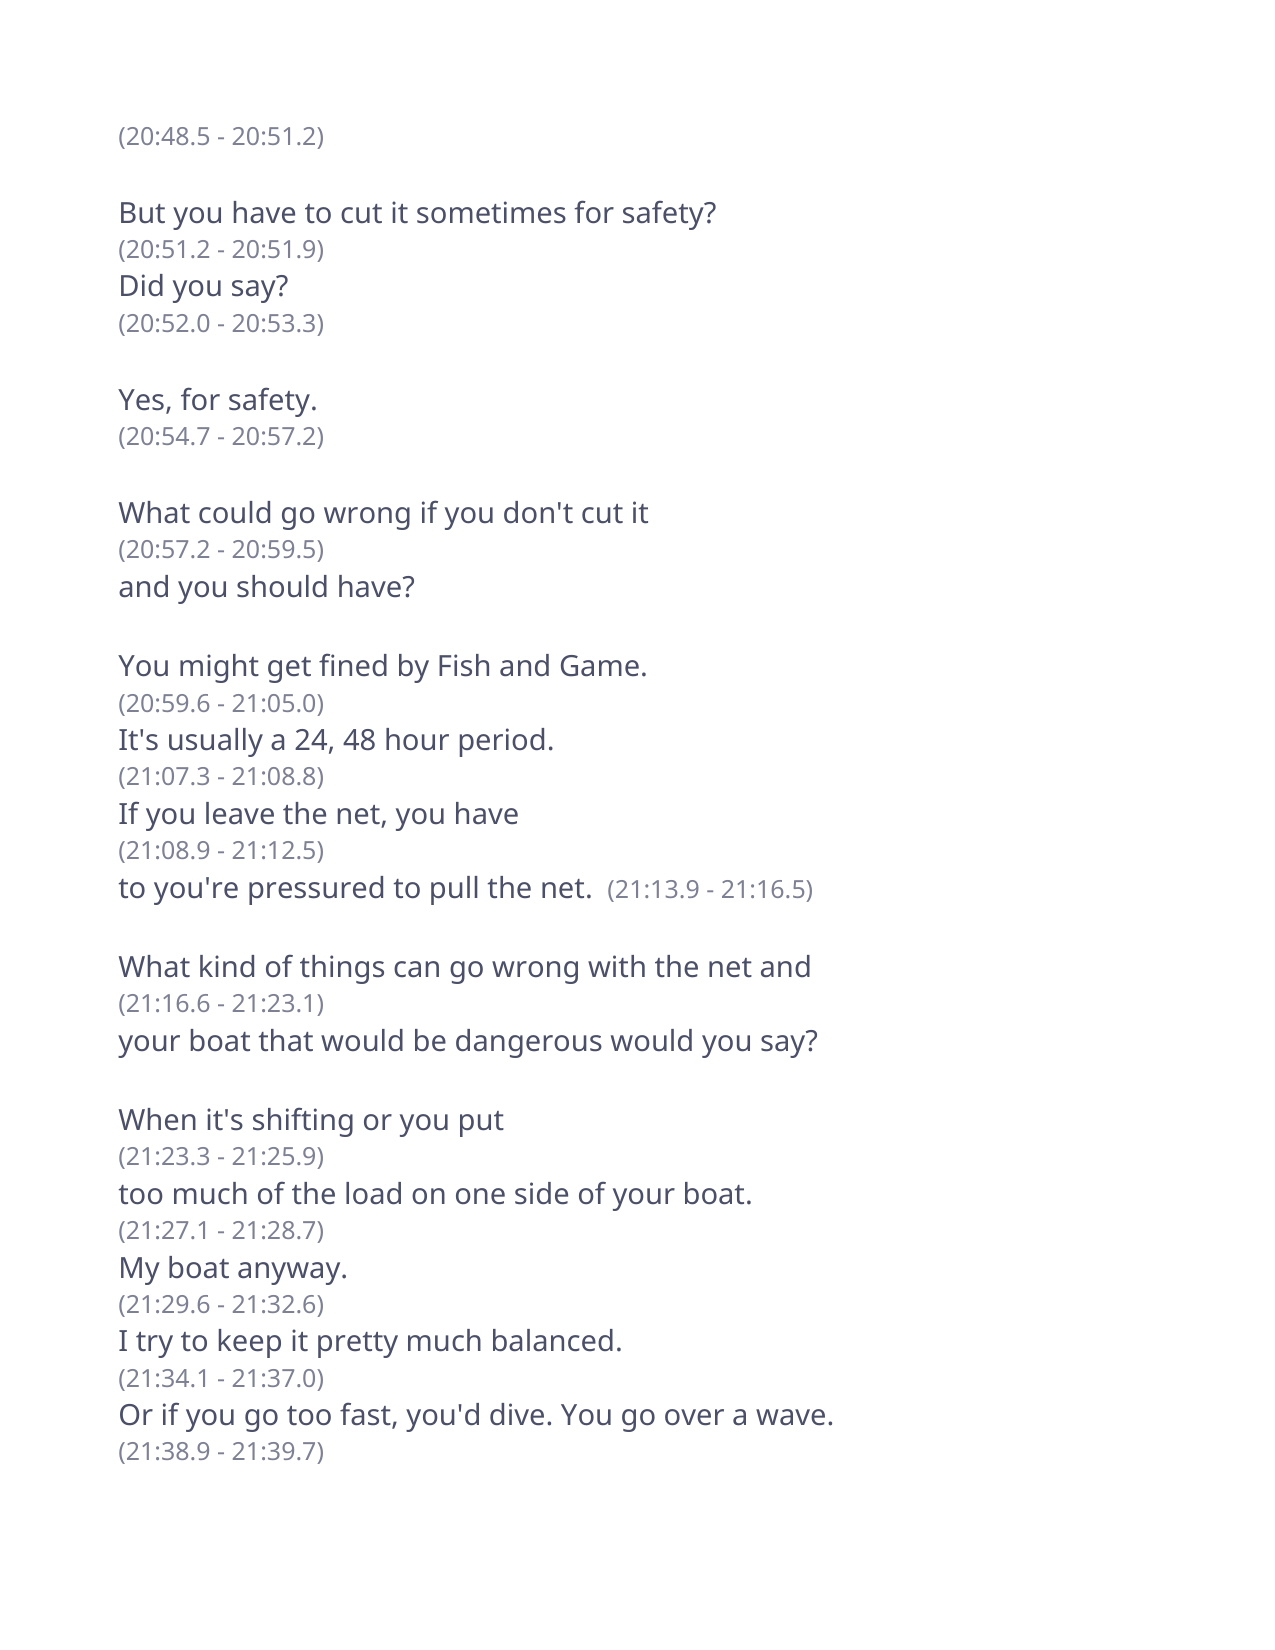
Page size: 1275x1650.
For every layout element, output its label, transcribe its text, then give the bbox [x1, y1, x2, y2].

text What could go wrong if you don't cut it [118, 492, 1157, 532]
text (20:51.2 - 20:51.9) [118, 232, 1157, 266]
text (21:07.3 - 21:08.8) [118, 759, 1157, 793]
text Or if you go too fast, you'd dive. You go over a wave. [118, 1394, 1157, 1434]
text (20:57.2 - 20:59.5) [118, 532, 1157, 566]
text (21:23.3 - 21:25.9) [118, 1139, 1157, 1173]
text (20:59.6 - 21:05.0) [118, 685, 1157, 719]
text But you have to cut it sometimes for safety? [118, 192, 1157, 232]
text (21:34.1 - 21:37.0) [118, 1360, 1157, 1394]
text (21:29.6 - 21:32.6) [118, 1287, 1157, 1321]
text If you leave the net, you have [118, 793, 1157, 833]
text You might get fined by Fish and Game. [118, 646, 1157, 685]
text (21:16.6 - 21:23.1) [118, 986, 1157, 1020]
text It's usually a 24, 48 hour period. [118, 719, 1157, 759]
text My boat anyway. [118, 1247, 1157, 1287]
text Yes, for safety. [118, 379, 1157, 419]
text too much of the load on one side of your boat. [118, 1173, 1157, 1213]
text (21:38.9 - 21:39.7) [118, 1434, 1157, 1468]
text What kind of things can go wrong with the net and [118, 946, 1157, 986]
text (21:08.9 - 21:12.5) [118, 833, 1157, 867]
text your boat that would be dangerous would you say? [118, 1020, 1157, 1060]
text Did you say? [118, 266, 1157, 305]
text (20:52.0 - 20:53.3) [118, 305, 1157, 339]
text When it's shifting or you put [118, 1099, 1157, 1139]
text (21:27.1 - 21:28.7) [118, 1213, 1157, 1247]
text to you're pressured to pull the net. (21:13.9 - 21:16.5) [118, 867, 1157, 907]
text I try to keep it pretty much balanced. [118, 1321, 1157, 1360]
text and you should have? [118, 566, 1157, 606]
text (20:54.7 - 20:57.2) [118, 419, 1157, 453]
text (20:48.5 - 20:51.2) [118, 118, 1157, 152]
